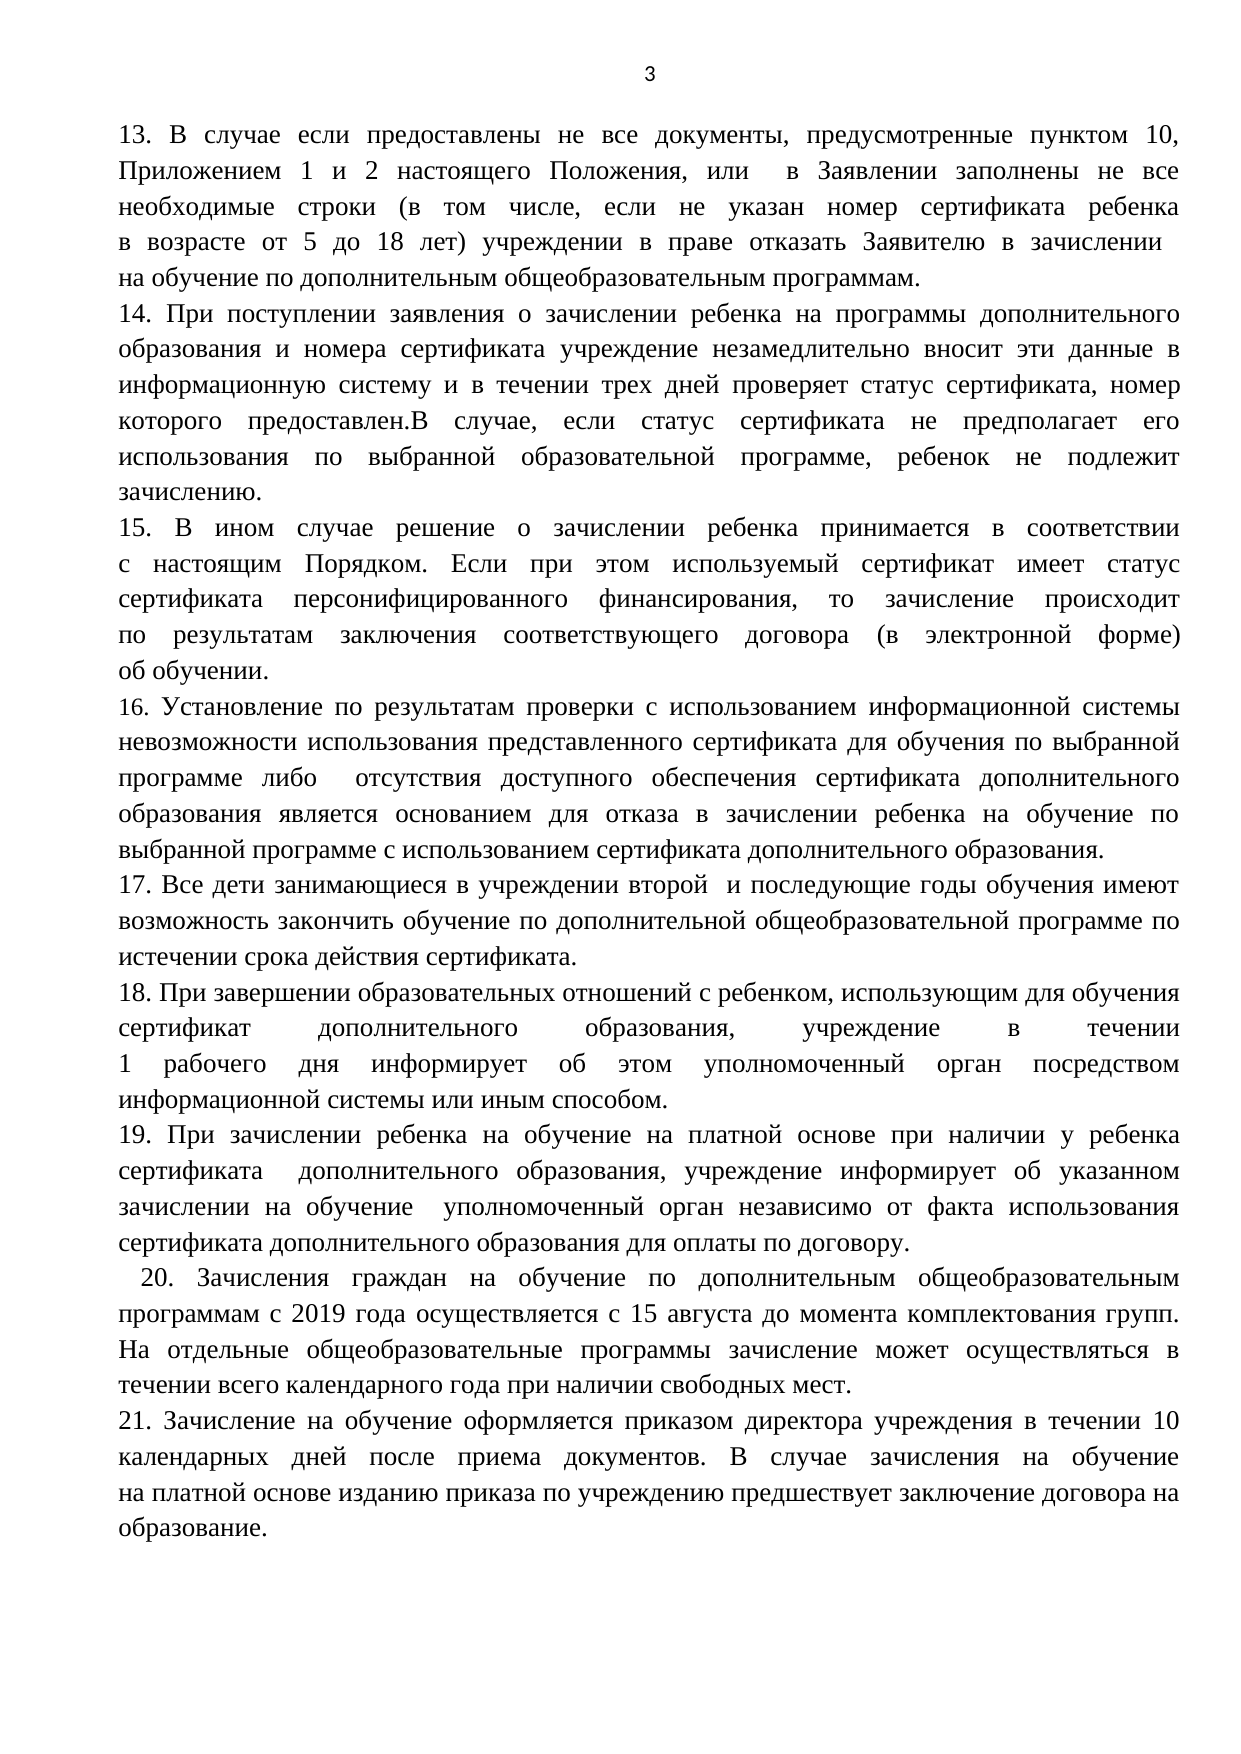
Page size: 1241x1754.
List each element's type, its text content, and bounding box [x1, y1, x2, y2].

text 20. Зачисления граждан на обучение по дополнительным общеобразовательным программам с 2019 года осуществляется с 15 августа до момента комплектования групп. На отдельные общеобразовательные программы зачисление может осуществляться в течении всего календарного года при наличии свободных мест. [118, 1261, 1181, 1400]
text 16. Установление по результатам проверки с использованием информационной системы невозможности использования представленного сертификата для обучения по выбранной программе либо отсутствия доступного обеспечения сертификата дополнительного образования является основанием для отказа в зачислении ребенка на обучение по выбранной программе с использованием сертификата дополнительного образования. [118, 690, 1181, 864]
text 13. В случае если предоставлены не все документы, предусмотренные пунктом 10, Приложением 1 и 2 настоящего Положения, или в Заявлении заполнены не все необходимые строки (в том числе, если не указан номер сертификата ребенка в возрасте от 5 до 18 лет) учреждении в праве отказать Заявителю в зачислении на обучение по дополнительным общеобразовательным программам. [118, 118, 1181, 292]
text 18. При завершении образовательных отношений с ребенком, использующим для обучения сертификат дополнительного образования, учреждение в течении 1 рабочего дня информирует об этом уполномоченный орган посредством информационной системы или иным способом. [118, 976, 1181, 1114]
text 17. Все дети занимающиеся в учреждении второй и последующие годы обучения имеют возможность закончить обучение по дополнительной общеобразовательной программе по истечении срока действия сертификата. [118, 868, 1181, 971]
text 21. Зачисление на обучение оформляется приказом директора учреждения в течении 10 календарных дней после приема документов. В случае зачисления на обучение на платной основе изданию приказа по учреждению предшествует заключение договора на образование. [118, 1404, 1181, 1543]
text 19. При зачислении ребенка на обучение на платной основе при наличии у ребенка сертификата дополнительного образования, учреждение информирует об указанном зачислении на обучение уполномоченный орган независимо от факта использования сертификата дополнительного образования для оплаты по договору. [118, 1118, 1181, 1257]
text 15. В ином случае решение о зачислении ребенка принимается в соответствии с настоящим Порядком. Если при этом используемый сертификат имеет статус сертификата персонифицированного финансирования, то зачисление происходит по результатам заключения соответствующего договора (в электронной форме) об обучении. [118, 511, 1181, 685]
text 14. При поступлении заявления о зачислении ребенка на программы дополнительного образования и номера сертификата учреждение незамедлительно вносит эти данные в информационную систему и в течении трех дней проверяет статус сертификата, номер которого предоставлен.В случае, если статус сертификата не предполагает его использования по выбранной образовательной программе, ребенок не подлежит зачислению. [118, 297, 1181, 507]
